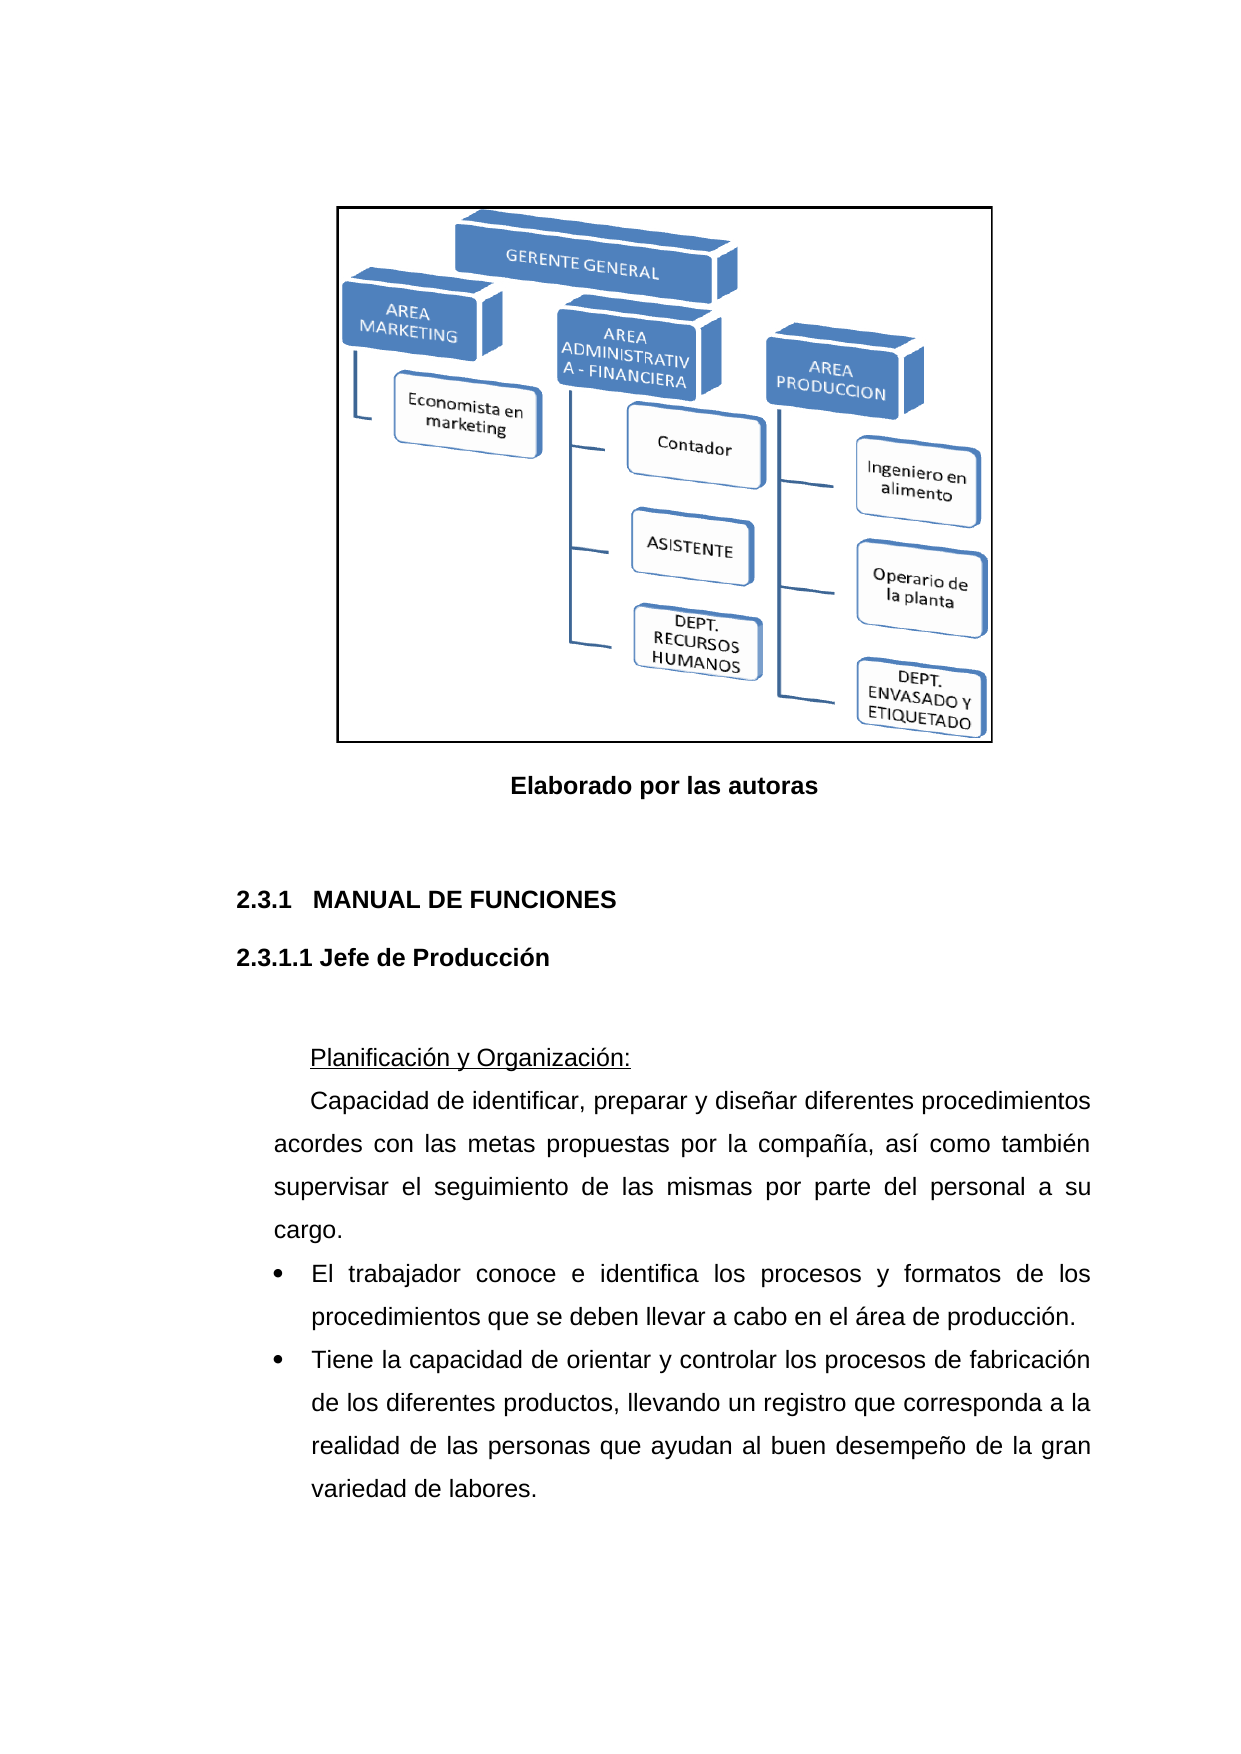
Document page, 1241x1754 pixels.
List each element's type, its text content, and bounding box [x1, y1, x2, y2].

text 2.3.1 MANUAL DE FUNCIONES [236, 886, 1092, 914]
text Planificación y Organización: [274, 1043, 1092, 1072]
text 2.3.1.1 Jefe de Producción [236, 943, 1092, 971]
list Tiene la capacidad de orientar y controlar los procesos de fabricación de los diferentes productos, llevando un registro que corresponda a la realidad de las personas que ayudan al buen desempeño de la gran variedad de labores. [274, 1345, 1092, 1503]
text Elaborado por las autoras [236, 771, 1092, 800]
picture [336, 206, 993, 743]
text Capacidad de identificar, preparar y diseñar diferentes procedimientos acordes con las metas propuestas por la compañía, así como también supervisar el seguimiento de las mismas por parte del personal a su cargo. [274, 1086, 1092, 1244]
list El trabajador conoce e identifica los procesos y formatos de los procedimientos que se deben llevar a cabo en el área de producción. [274, 1259, 1092, 1331]
